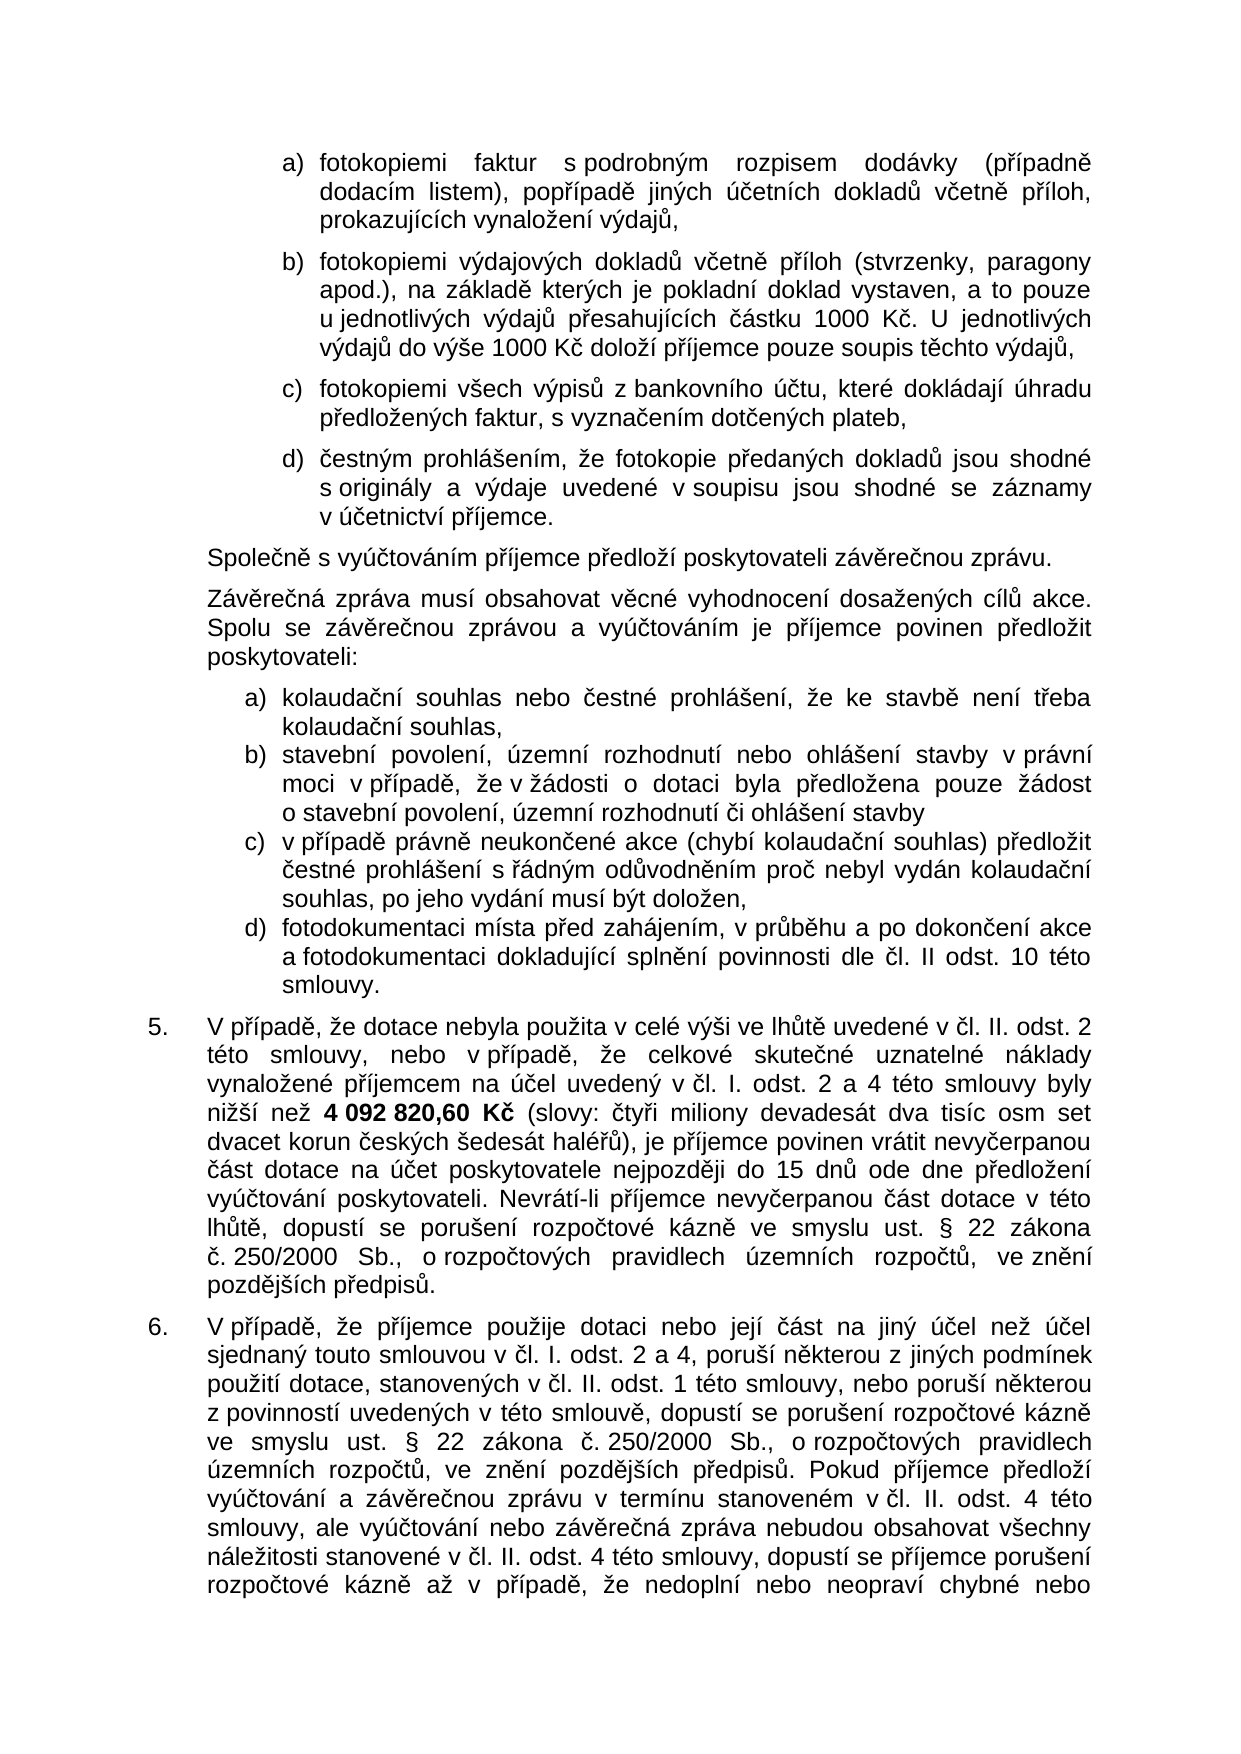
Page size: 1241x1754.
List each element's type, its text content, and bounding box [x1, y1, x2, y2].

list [148, 1311, 1092, 1599]
text Závěrečná zpráva musí obsahovat věcné vyhodnocení dosažených cílů akce. Spolu se závěrečnou zprávou a vyúčtováním je příjemce povinen předložit poskytovateli: [207, 584, 1092, 670]
list kolaudační souhlas nebo čestné prohlášení, že ke stavbě není třeba kolaudační souhlas, [244, 683, 1092, 740]
list fotodokumentaci místa před zahájením, v průběhu a po dokončení akce a fotodokumentaci dokladující splnění povinnosti dle čl. II odst. 10 této smlouvy. [244, 913, 1092, 999]
list V případě, že dotace nebyla použita v celé výši ve lhůtě uvedené v čl. II. odst. 2 této smlouvy, nebo v případě, že celkové skutečné uznatelné náklady vynaložené příjemcem na účel uvedený v čl. I. odst. 2 a 4 této smlouvy byly nižší než 4 092 820,60 Kč (slovy: čtyři miliony devadesát dva tisíc osm set dvacet korun českých šedesát haléřů), je příjemce povinen vrátit nevyčerpanou část dotace na účet poskytovatele nejpozději do 15 dnů ode dne předložení vyúčtování poskytovateli. Nevrátí-li příjemce nevyčerpanou část dotace v této lhůtě, dopustí se porušení rozpočtové kázně ve smyslu ust. § 22 zákona č. 250/2000 Sb., o rozpočtových pravidlech územních rozpočtů, ve znění pozdějších předpisů. [148, 1011, 1092, 1299]
list fotokopiemi faktur s podrobným rozpisem dodávky (případně dodacím listem), popřípadě jiných účetních dokladů včetně příloh, prokazujících vynaložení výdajů, [282, 148, 1092, 234]
list fotokopiemi výdajových dokladů včetně příloh (stvrzenky, paragony apod.), na základě kterých je pokladní doklad vystaven, a to pouze u jednotlivých výdajů přesahujících částku 1000 Kč. U jednotlivých výdajů do výše 1000 Kč doloží příjemce pouze soupis těchto výdajů, [282, 246, 1092, 361]
list čestným prohlášením, že fotokopie předaných dokladů jsou shodné s originály a výdaje uvedené v soupisu jsou shodné se záznamy v účetnictví příjemce. [282, 444, 1092, 530]
list stavební povolení, územní rozhodnutí nebo ohlášení stavby v právní moci v případě, že v žádosti o dotaci byla předložena pouze žádost o stavební povolení, územní rozhodnutí či ohlášení stavby [244, 740, 1092, 826]
text Společně s vyúčtováním příjemce předloží poskytovateli závěrečnou zprávu. [207, 543, 1092, 571]
list fotokopiemi všech výpisů z bankovního účtu, které dokládají úhradu předložených faktur, s vyznačením dotčených plateb, [282, 374, 1092, 431]
list v případě právně neukončené akce (chybí kolaudační souhlas) předložit čestné prohlášení s řádným odůvodněním proč nebyl vydán kolaudační souhlas, po jeho vydání musí být doložen, [244, 826, 1092, 913]
